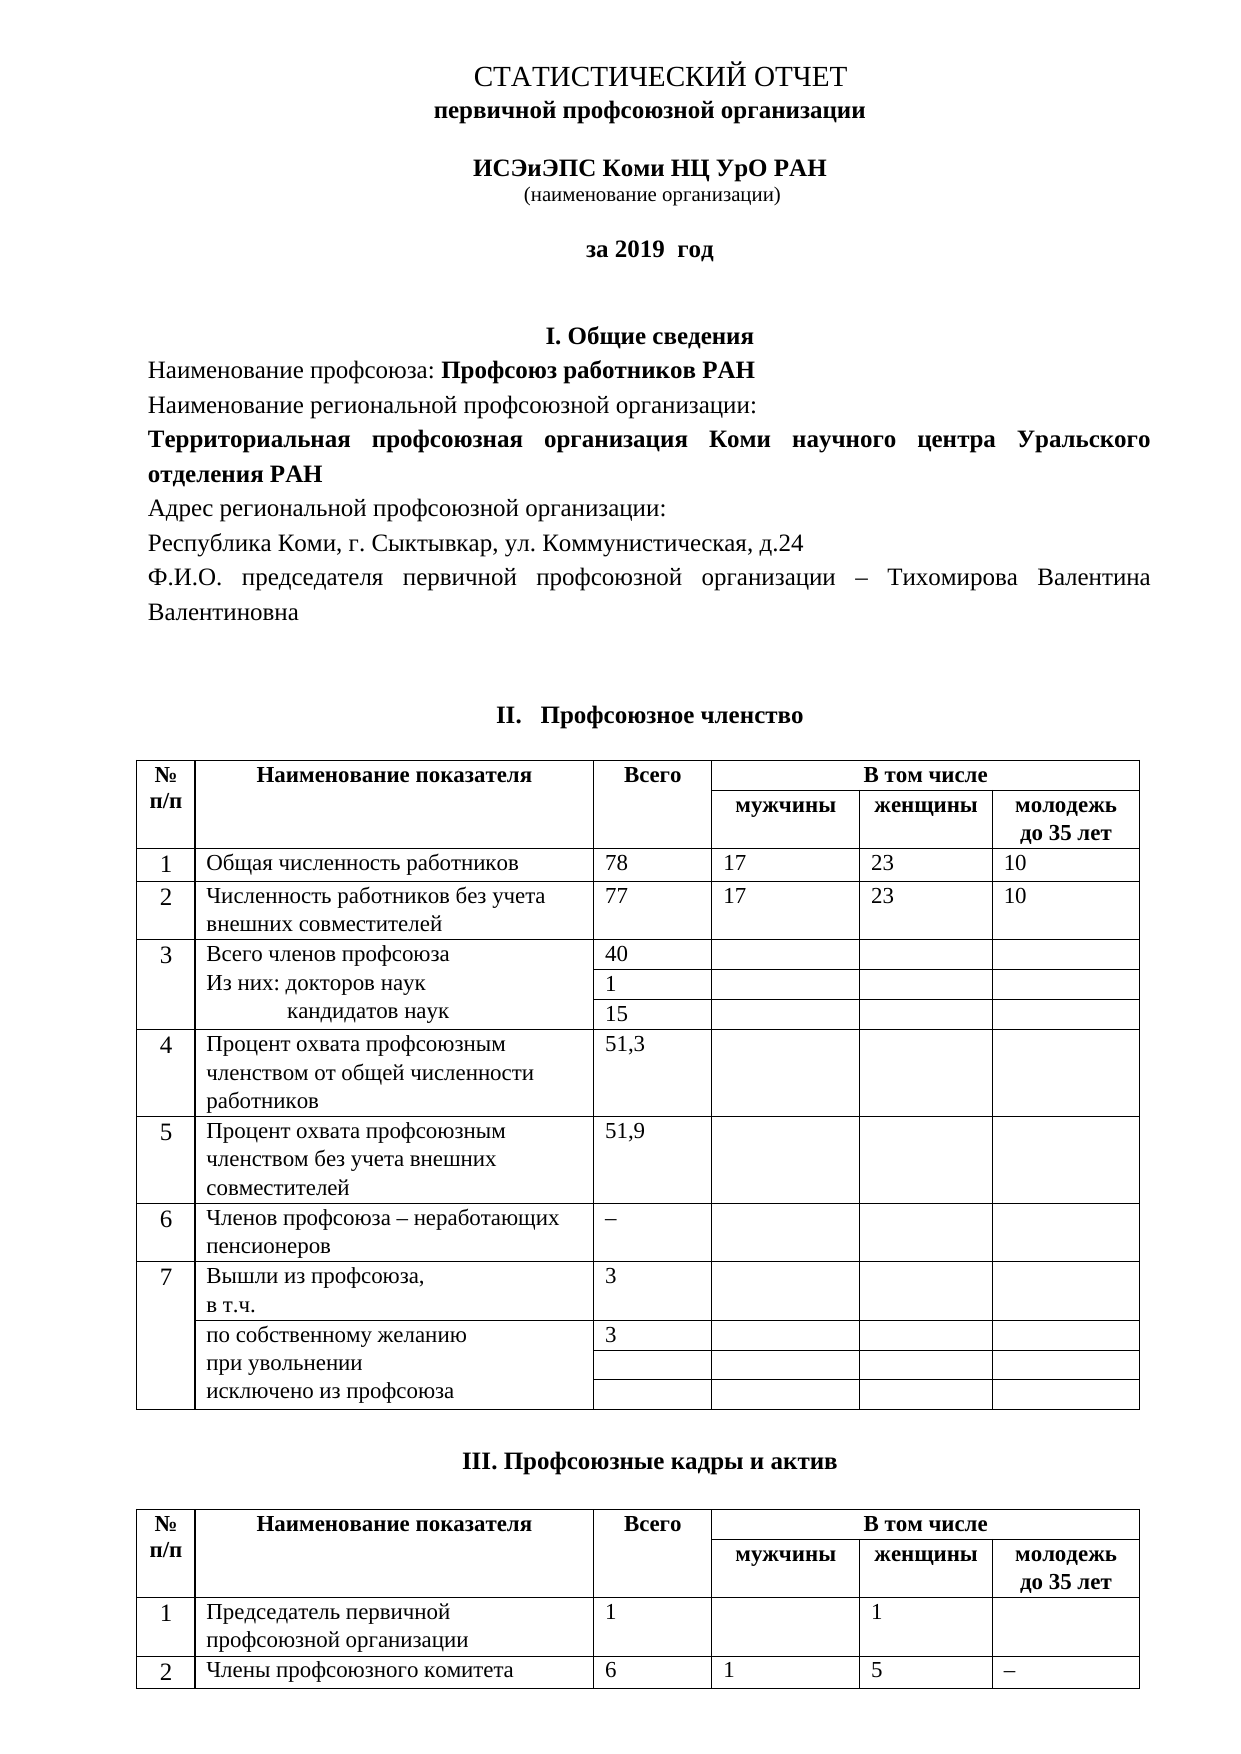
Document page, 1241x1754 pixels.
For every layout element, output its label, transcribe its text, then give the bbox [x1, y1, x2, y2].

table_cell 5 [137, 1117, 194, 1203]
table_cell [712, 1117, 859, 1203]
table_cell [993, 1117, 1139, 1203]
table_header № п/п [137, 1510, 194, 1597]
table_cell 1 [594, 1598, 711, 1656]
subtitle II. Профсоюзное членство [148, 700, 1152, 729]
text Наименование профсоюза: Профсоюз работников РАН [148, 355, 1152, 384]
table_header Наименование показателя [196, 1510, 593, 1597]
table_cell 17 [712, 882, 859, 939]
text ИСЭиЭПС Коми НЦ УрО РАН [148, 153, 1152, 181]
text Ф.И.О. председателя первичной профсоюзной организации – Тихомирова Валентина Валентиновна [148, 562, 1152, 625]
table_header Всего [594, 761, 711, 848]
text за 2019 год [148, 234, 1152, 263]
table_cell – [993, 1657, 1139, 1688]
table_cell [993, 1351, 1139, 1379]
table_cell [712, 1204, 859, 1261]
table_cell [860, 1117, 992, 1203]
table_cell [993, 1380, 1139, 1409]
table_cell 5 [860, 1657, 992, 1688]
table_cell 3 [594, 1321, 711, 1350]
table_cell [860, 970, 992, 999]
table_cell 2 [137, 882, 194, 939]
text Наименование региональной профсоюзной организации: [148, 390, 1152, 418]
table_cell [993, 940, 1139, 969]
table_cell [594, 1380, 711, 1409]
table_cell молодежь до 35 лет [993, 1540, 1139, 1597]
table_cell 23 [860, 882, 992, 939]
table_cell [712, 1351, 859, 1379]
table_cell Процент охвата профсоюзным членством без учета внешних совместителей [196, 1117, 593, 1203]
table_cell Процент охвата профсоюзным членством от общей численности работников [196, 1030, 593, 1116]
table_cell [712, 940, 859, 969]
table_cell 51,3 [594, 1030, 711, 1116]
table_cell [993, 1000, 1139, 1029]
table_cell 23 [860, 849, 992, 881]
table_cell [594, 1351, 711, 1379]
table_cell молодежь до 35 лет [993, 791, 1139, 848]
table_cell 1 [137, 849, 194, 881]
table_cell 6 [137, 1204, 194, 1261]
table_cell [993, 1030, 1139, 1116]
table_cell 51,9 [594, 1117, 711, 1203]
table_cell 78 [594, 849, 711, 881]
table_cell [993, 1321, 1139, 1350]
table_cell [860, 1321, 992, 1350]
table_cell [993, 970, 1139, 999]
table_cell 4 [137, 1030, 194, 1116]
table_cell 40 [594, 940, 711, 969]
table_cell [860, 1380, 992, 1409]
table_cell – [594, 1204, 711, 1261]
text III. Профсоюзные кадры и актив [148, 1446, 1152, 1474]
table_cell 1 [137, 1598, 194, 1656]
table_cell 3 [137, 940, 194, 1029]
table_cell [712, 1380, 859, 1409]
table_cell 15 [594, 1000, 711, 1029]
table_cell Вышли из профсоюза, в т.ч. [196, 1262, 593, 1320]
table_cell Члены профсоюзного комитета [196, 1657, 593, 1688]
table_cell Общая численность работников [196, 849, 593, 881]
text Республика Коми, г. Сыктывкар, ул. Коммунистическая, д.24 [148, 528, 1152, 556]
table_cell 1 [860, 1598, 992, 1656]
table_cell [712, 970, 859, 999]
table_cell женщины [860, 791, 992, 848]
table_cell [712, 1030, 859, 1116]
table_cell [993, 1598, 1139, 1656]
table_cell 7 [137, 1262, 194, 1409]
table_cell [860, 940, 992, 969]
table_cell 17 [712, 849, 859, 881]
text Территориальная профсоюзная организация Коми научного центра Уральского отделения РАН [148, 424, 1152, 487]
table_header В том числе [712, 761, 1139, 790]
table_header В том числе [712, 1510, 1139, 1539]
table_header № п/п [137, 761, 194, 848]
table_cell 10 [993, 849, 1139, 881]
text первичной профсоюзной организации [148, 95, 1152, 124]
table_cell мужчины [712, 791, 859, 848]
text Адрес региональной профсоюзной организации: [148, 493, 1152, 522]
text Общие сведения [148, 321, 1152, 349]
table_cell 3 [594, 1262, 711, 1320]
table_cell [860, 1000, 992, 1029]
table_cell Председатель первичной профсоюзной организации [196, 1598, 593, 1656]
table_cell [712, 1000, 859, 1029]
table_cell [712, 1262, 859, 1320]
table_header Всего [594, 1510, 711, 1597]
text СТАТИСТИЧЕСКИЙ ОТЧЕТ [148, 59, 1152, 93]
table_cell [993, 1262, 1139, 1320]
table_cell 6 [594, 1657, 711, 1688]
table_cell [993, 1204, 1139, 1261]
table_cell [860, 1030, 992, 1116]
table_header Наименование показателя [196, 761, 593, 848]
table_cell 2 [137, 1657, 194, 1688]
table_cell 10 [993, 882, 1139, 939]
table_cell [860, 1262, 992, 1320]
table_cell 1 [712, 1657, 859, 1688]
table_cell 1 [594, 970, 711, 999]
table_cell Членов профсоюза – неработающих пенсионеров [196, 1204, 593, 1261]
table_cell по собственному желанию при увольнении исключено из профсоюза [196, 1321, 593, 1409]
table_cell мужчины [712, 1540, 859, 1597]
table_cell [712, 1321, 859, 1350]
text (наименование организации) [148, 181, 1152, 206]
table_cell [860, 1351, 992, 1379]
table_cell Численность работников без учета внешних совместителей [196, 882, 593, 939]
table_cell Всего членов профсоюза Из них: докторов наук кандидатов наук [196, 940, 593, 1029]
table_cell женщины [860, 1540, 992, 1597]
table_cell [712, 1598, 859, 1656]
table_cell [860, 1204, 992, 1261]
table_cell 77 [594, 882, 711, 939]
